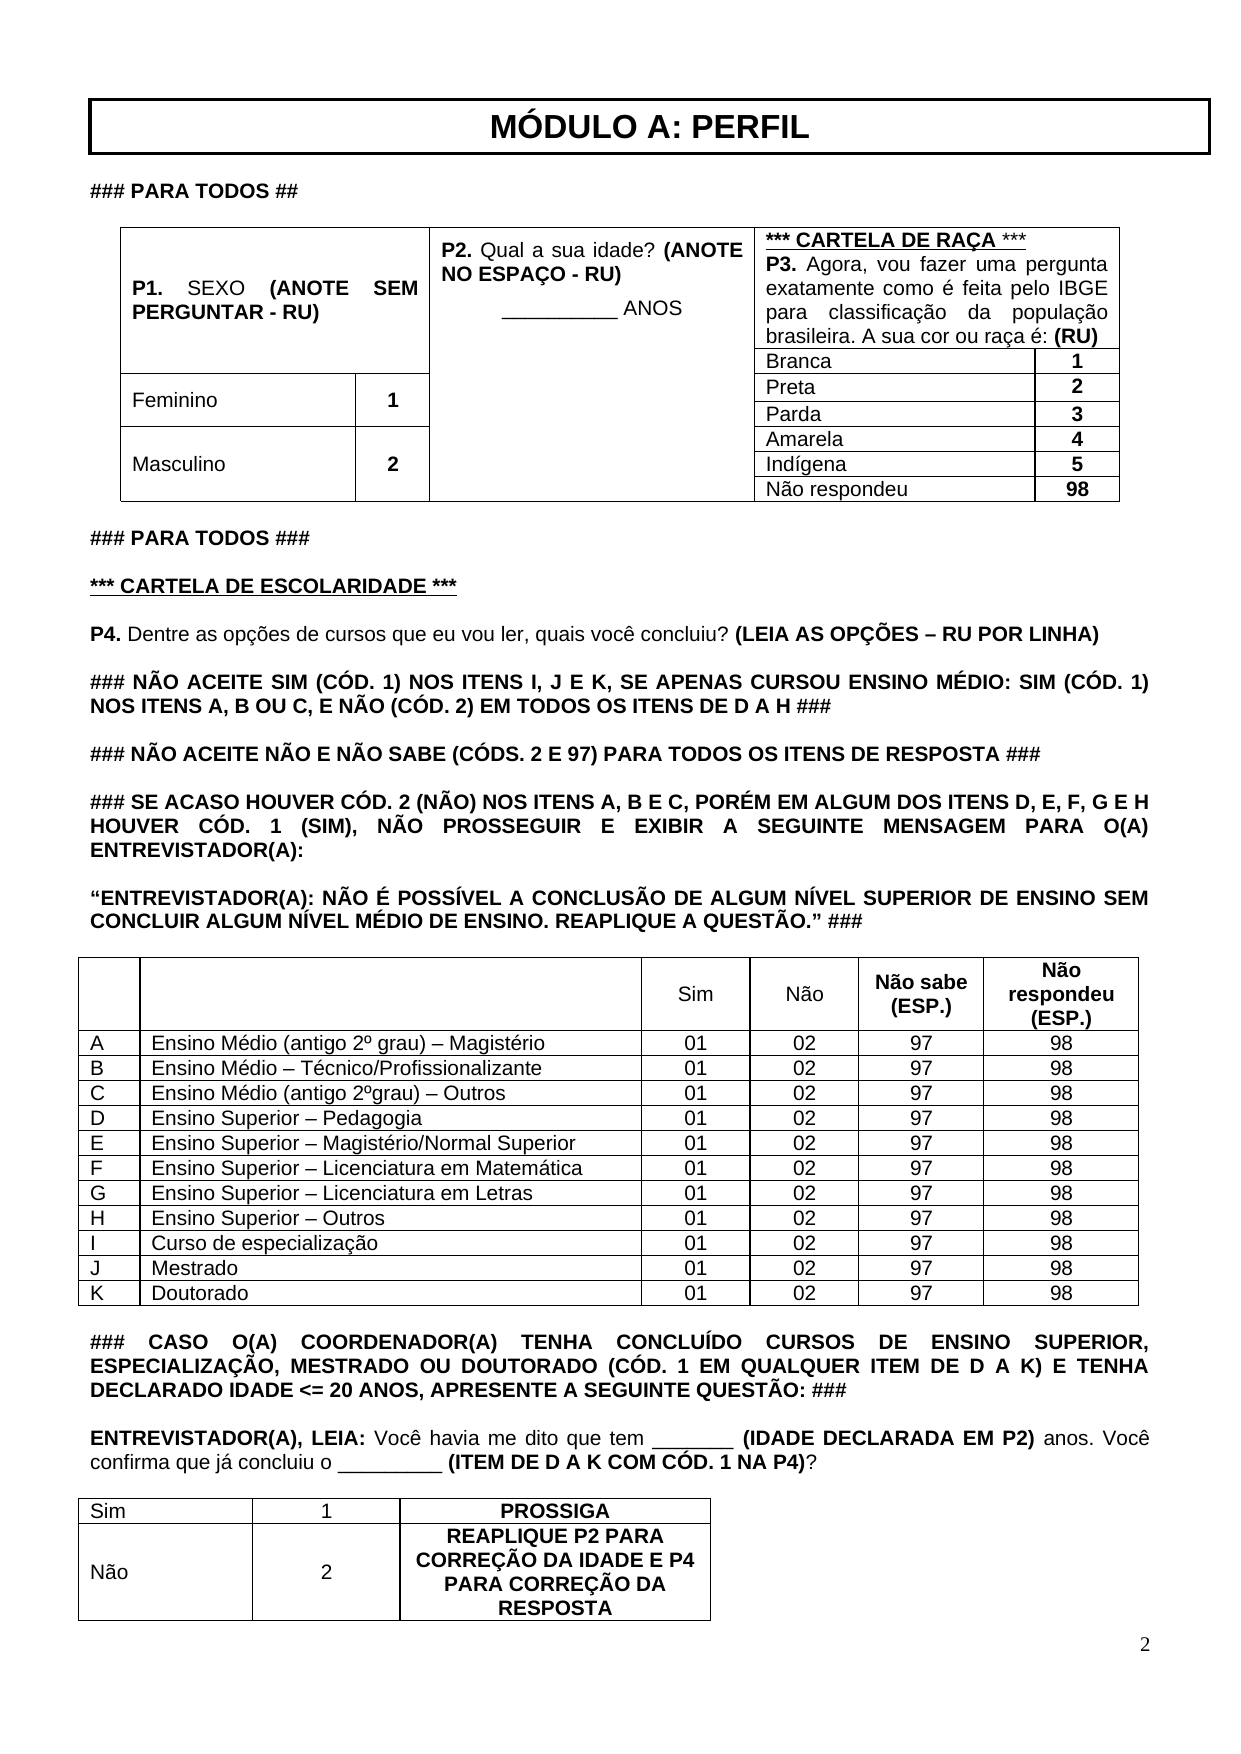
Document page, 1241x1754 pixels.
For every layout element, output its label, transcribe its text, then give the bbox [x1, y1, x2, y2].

table_cell 97 [859, 1156, 983, 1180]
table_cell 2 [356, 427, 429, 501]
table_cell 98 [984, 1181, 1138, 1205]
table_cell Ensino Superior – Outros [141, 1206, 641, 1230]
table_cell 02 [751, 1131, 858, 1155]
table_cell Ensino Médio (antigo 2ºgrau) – Outros [141, 1081, 641, 1105]
text “ENTREVISTADOR(A): NÃO É POSSÍVEL A CONCLUSÃO DE ALGUM NÍVEL SUPERIOR DE ENSINO SEM CONCLUIR ALGUM NÍVEL MÉDIO DE ENSINO. REAPLIQUE A QUESTÃO.” ### [90, 885, 1150, 933]
table_cell Parda [755, 402, 1034, 426]
table_cell 97 [859, 1231, 983, 1255]
table_cell Ensino Médio (antigo 2º grau) – Magistério [141, 1031, 641, 1055]
table_cell 02 [751, 1181, 858, 1205]
table_cell 1 [1036, 349, 1119, 372]
text ENTREVISTADOR(A), LEIA: Você havia me dito que tem _______ (IDADE DECLARADA EM P2) anos. Você confirma que já concluiu o _________ (ITEM DE D A K COM CÓD. 1 NA P4)? [90, 1426, 1150, 1474]
table_cell Não [79, 1524, 252, 1620]
table_cell 02 [751, 1156, 858, 1180]
table_cell 97 [859, 1256, 983, 1280]
table_cell 98 [984, 1231, 1138, 1255]
table_cell 02 [751, 1081, 858, 1105]
table_cell 2 [253, 1524, 399, 1620]
table_cell Indígena [755, 452, 1034, 476]
table_cell 01 [642, 1156, 749, 1180]
table_cell Não respondeu [755, 477, 1034, 501]
table_cell J [79, 1256, 139, 1280]
table_cell 02 [751, 1206, 858, 1230]
table_cell 01 [642, 1181, 749, 1205]
table_header 1 [253, 1499, 399, 1523]
table_cell 02 [751, 1281, 858, 1305]
text ### NÃO ACEITE NÃO E NÃO SABE (CÓDS. 2 E 97) PARA TODOS OS ITENS DE RESPOSTA ### [90, 742, 1150, 766]
table_cell 01 [642, 1256, 749, 1280]
table_cell 98 [984, 1256, 1138, 1280]
table_cell 5 [1036, 452, 1119, 476]
table_cell 98 [1036, 477, 1119, 501]
text ### NÃO ACEITE SIM (CÓD. 1) NOS ITENS I, J E K, SE APENAS CURSOU ENSINO MÉDIO: SIM (CÓD. 1) NOS ITENS A, B OU C, E NÃO (CÓD. 2) EM TODOS OS ITENS DE D A H ### [90, 670, 1150, 718]
table_cell 97 [859, 1131, 983, 1155]
table_cell Ensino Superior – Licenciatura em Matemática [141, 1156, 641, 1180]
table_cell 97 [859, 1081, 983, 1105]
table_cell 98 [984, 1156, 1138, 1180]
table_cell 1 [356, 374, 429, 426]
table_cell 98 [984, 1056, 1138, 1080]
table_cell Curso de especialização [141, 1231, 641, 1255]
table_cell 02 [751, 1031, 858, 1055]
table_cell 01 [642, 1031, 749, 1055]
table_cell Doutorado [141, 1281, 641, 1305]
table_cell 02 [751, 1106, 858, 1130]
table_cell D [79, 1106, 139, 1130]
table_cell 97 [859, 1206, 983, 1230]
table_header Não respondeu (ESP.) [984, 958, 1138, 1030]
table_cell 97 [859, 1056, 983, 1080]
table_cell 01 [642, 1081, 749, 1105]
table_cell H [79, 1206, 139, 1230]
table_header [141, 958, 641, 1030]
table_cell 2 [1036, 374, 1119, 401]
table_cell 4 [1036, 427, 1119, 451]
table_cell 01 [642, 1231, 749, 1255]
text P4. Dentre as opções de cursos que eu vou ler, quais você concluiu? (LEIA AS OPÇÕES – RU POR LINHA) [90, 622, 1150, 646]
table_cell Masculino [121, 427, 355, 501]
table_cell Mestrado [141, 1256, 641, 1280]
text ### PARA TODOS ### [90, 526, 1150, 550]
table_cell 98 [984, 1081, 1138, 1105]
table_cell 98 [984, 1131, 1138, 1155]
table_cell 97 [859, 1181, 983, 1205]
table_cell 97 [859, 1106, 983, 1130]
table_header MÓDULO A: PERFIL [92, 101, 1208, 152]
table_cell Ensino Superior – Magistério/Normal Superior [141, 1131, 641, 1155]
text ### CASO O(A) COORDENADOR(A) TENHA CONCLUÍDO CURSOS DE ENSINO SUPERIOR, ESPECIALIZAÇÃO, MESTRADO OU DOUTORADO (CÓD. 1 EM QUALQUER ITEM DE D A K) E TENHA DECLARADO IDADE <= 20 ANOS, APRESENTE A SEGUINTE QUESTÃO: ### [90, 1330, 1150, 1402]
table_cell C [79, 1081, 139, 1105]
table_cell 02 [751, 1256, 858, 1280]
table_header PROSSIGA [401, 1499, 710, 1523]
text ### PARA TODOS ## [90, 179, 1150, 203]
table_header Não [751, 958, 858, 1030]
table_cell Feminino [121, 374, 355, 426]
table_cell A [79, 1031, 139, 1055]
table_cell Amarela [755, 427, 1034, 451]
table_header P2. Qual a sua idade? (ANOTE NO ESPAÇO - RU) __________ ANOS [430, 228, 754, 501]
table_cell 01 [642, 1131, 749, 1155]
table_header [79, 958, 139, 1030]
table_header Sim [642, 958, 749, 1030]
table_cell Branca [755, 349, 1034, 372]
table_cell B [79, 1056, 139, 1080]
table_cell 01 [642, 1206, 749, 1230]
table_cell Ensino Superior – Pedagogia [141, 1106, 641, 1130]
table_header *** CARTELA DE RAÇA *** P3. Agora, vou fazer uma pergunta exatamente como é feita pelo IBGE para classificação da população brasileira. A sua cor ou raça é: (RU) [755, 228, 1119, 347]
table_cell 01 [642, 1106, 749, 1130]
table_cell K [79, 1281, 139, 1305]
table_cell Ensino Superior – Licenciatura em Letras [141, 1181, 641, 1205]
table_cell 02 [751, 1231, 858, 1255]
text ### SE ACASO HOUVER CÓD. 2 (NÃO) NOS ITENS A, B E C, PORÉM EM ALGUM DOS ITENS D, E, F, G E H HOUVER CÓD. 1 (SIM), NÃO PROSSEGUIR E EXIBIR A SEGUINTE MENSAGEM PARA O(A) ENTREVISTADOR(A): [90, 789, 1150, 861]
table_cell E [79, 1131, 139, 1155]
table_cell 98 [984, 1031, 1138, 1055]
table_cell 01 [642, 1281, 749, 1305]
table_cell F [79, 1156, 139, 1180]
table_cell 3 [1036, 402, 1119, 426]
table_cell 98 [984, 1206, 1138, 1230]
table_cell REAPLIQUE P2 PARA CORREÇÃO DA IDADE E P4 PARA CORREÇÃO DA RESPOSTA [401, 1524, 710, 1620]
table_cell Preta [755, 374, 1034, 401]
table_cell 97 [859, 1281, 983, 1305]
table_cell I [79, 1231, 139, 1255]
text *** CARTELA DE ESCOLARIDADE *** [90, 574, 1150, 598]
table_cell Ensino Médio – Técnico/Profissionalizante [141, 1056, 641, 1080]
table_cell 98 [984, 1106, 1138, 1130]
table_header Não sabe (ESP.) [859, 958, 983, 1030]
table_cell 97 [859, 1031, 983, 1055]
table_cell G [79, 1181, 139, 1205]
table_header Sim [79, 1499, 252, 1523]
table_cell 02 [751, 1056, 858, 1080]
table_cell 98 [984, 1281, 1138, 1305]
table_cell 01 [642, 1056, 749, 1080]
table_header P1. SEXO (ANOTE SEM PERGUNTAR - RU) [121, 228, 429, 372]
